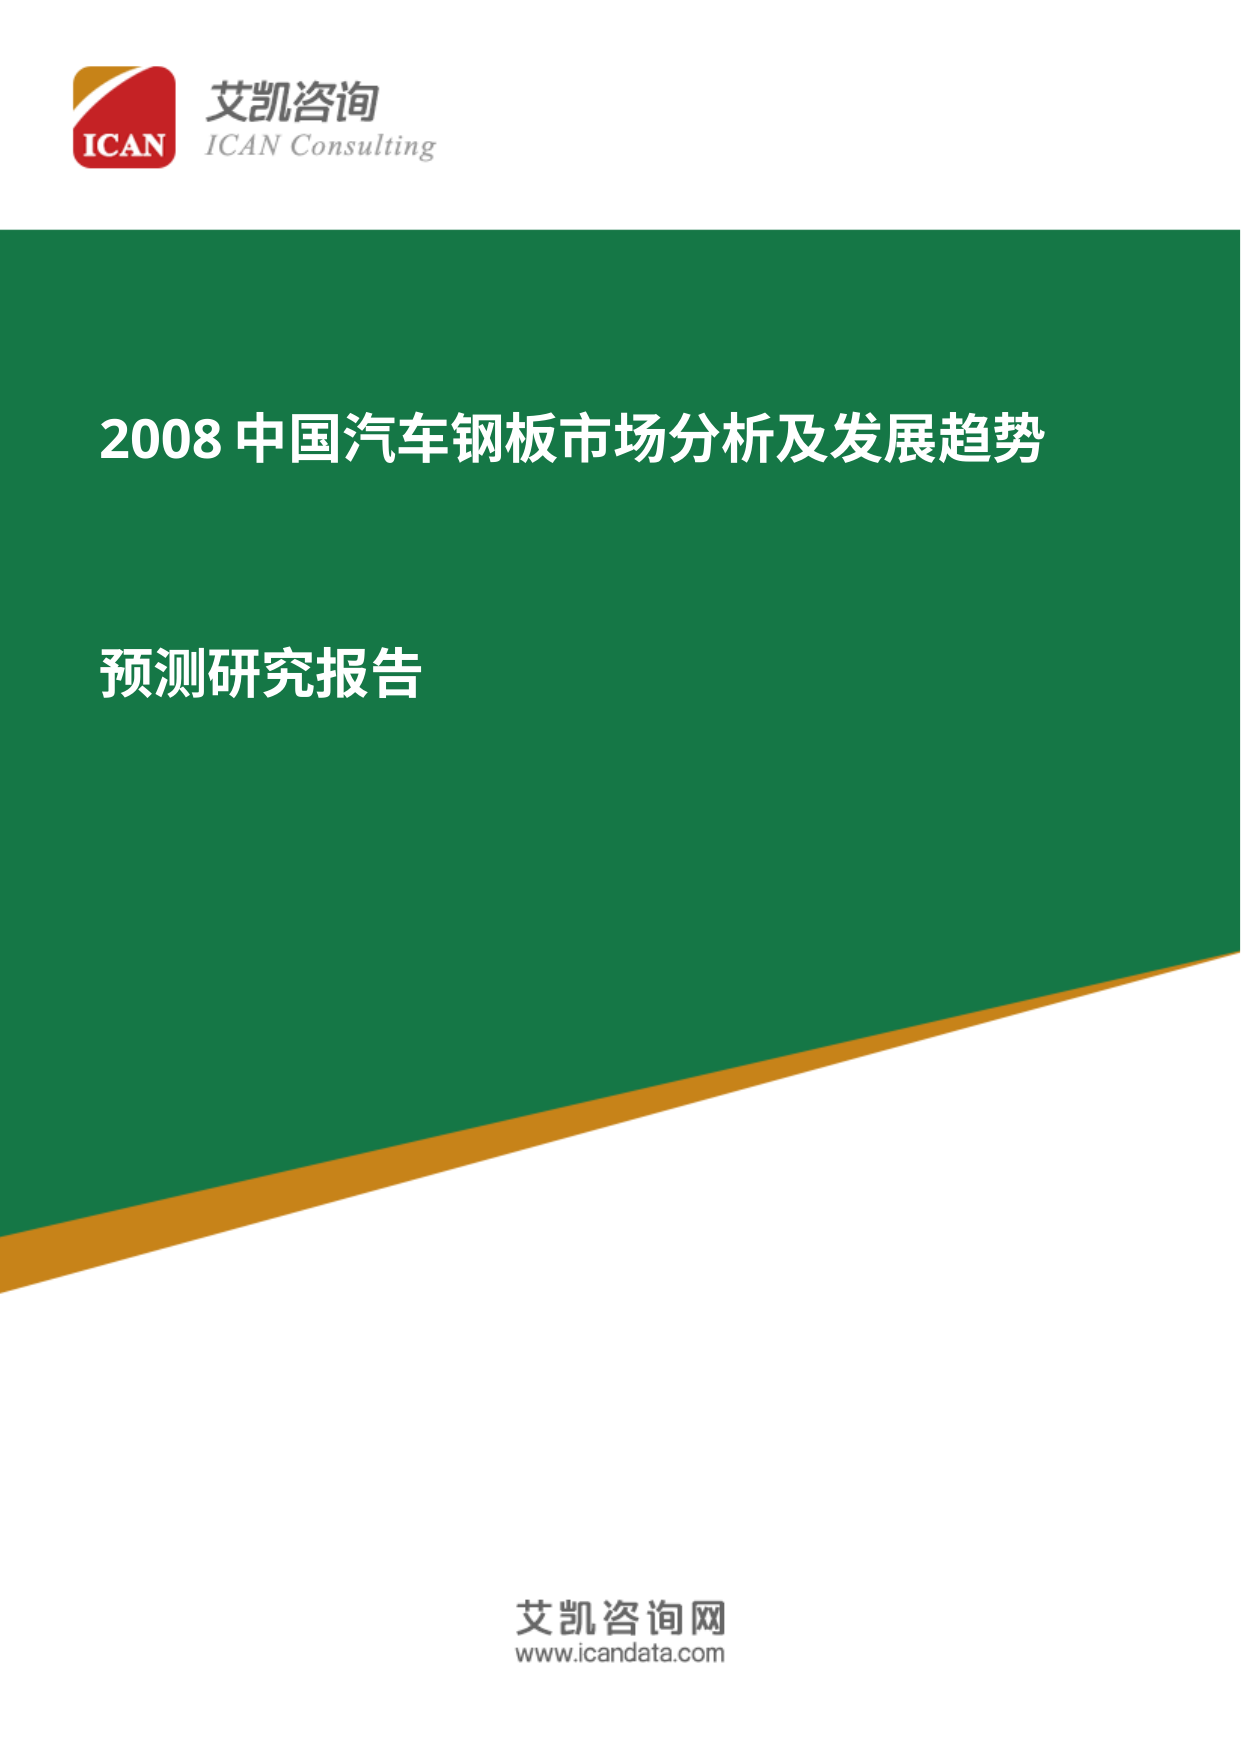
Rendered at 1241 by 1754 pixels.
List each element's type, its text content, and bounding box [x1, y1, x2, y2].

picture [0, 5, 1241, 1754]
subtitle 2008中国汽车钢板市场分析及发展趋势预测研究报告 [99, 386, 1053, 718]
